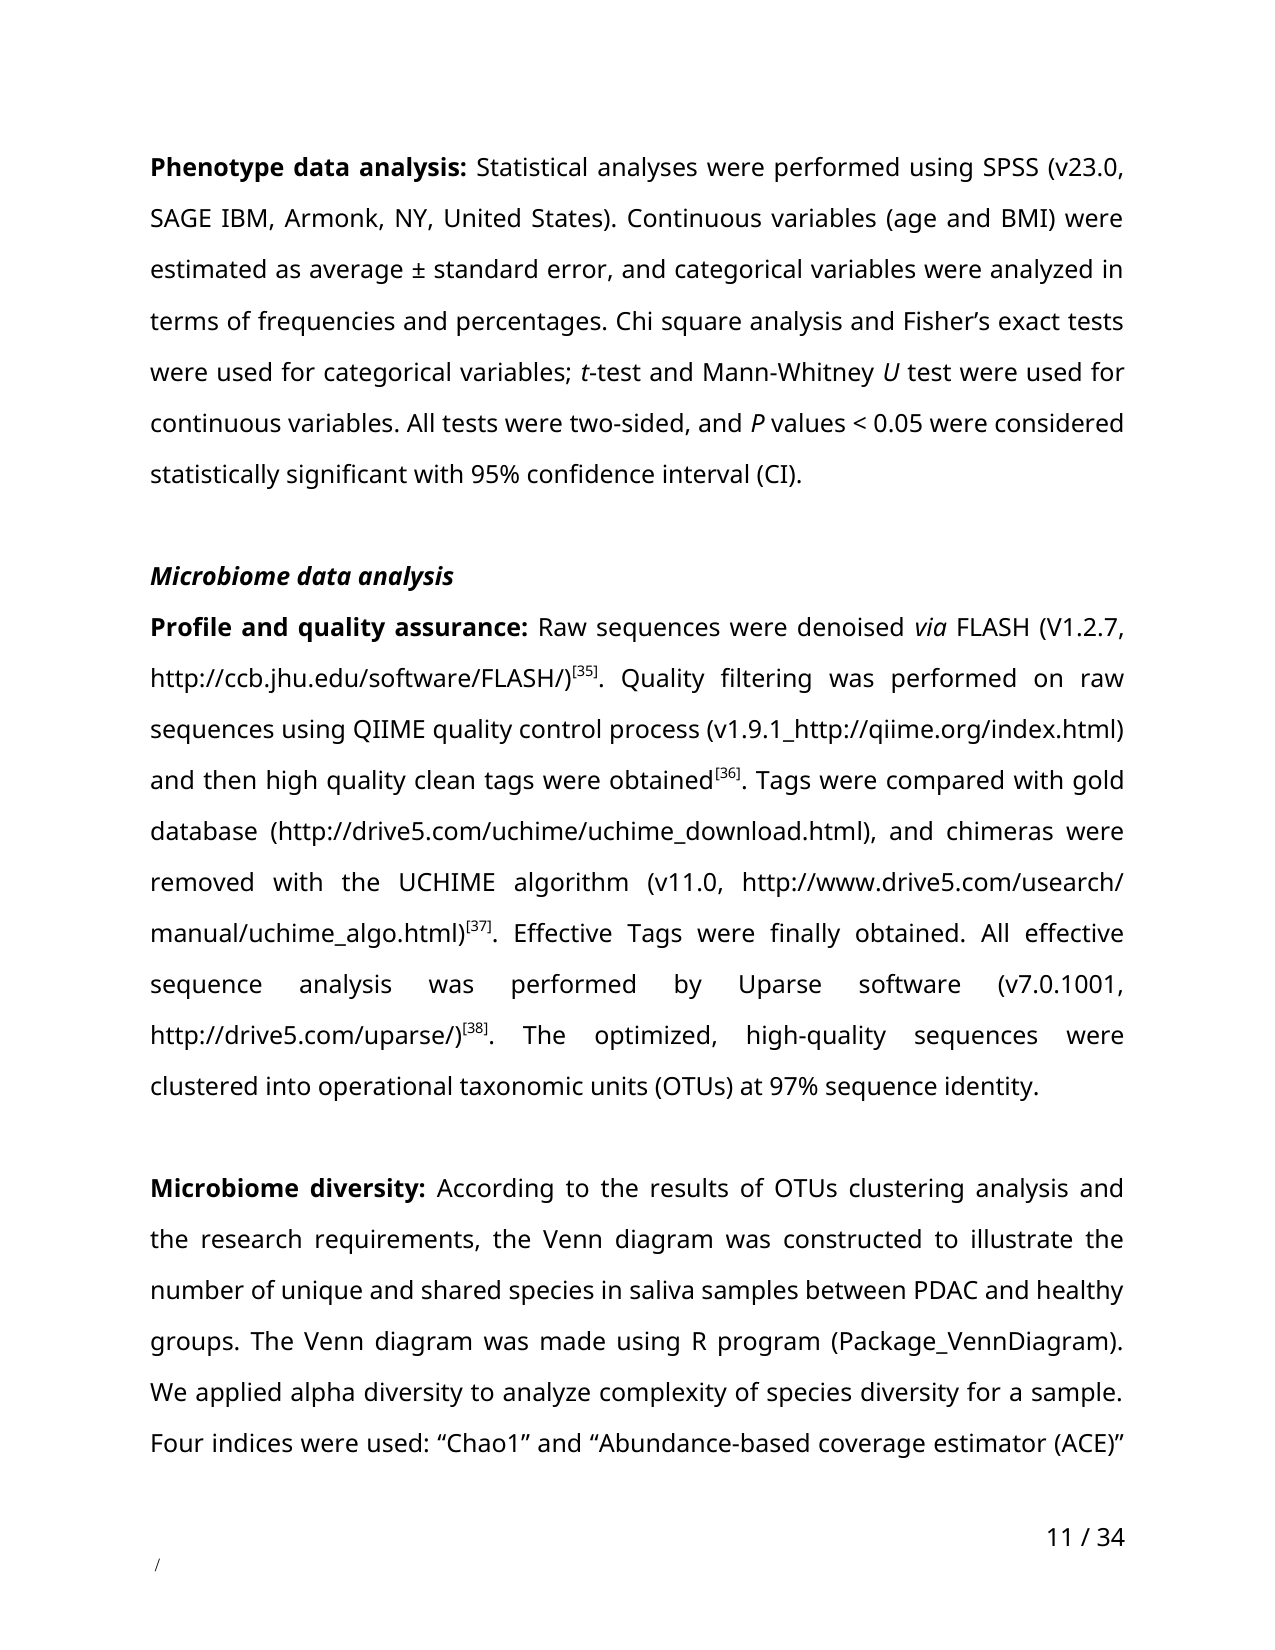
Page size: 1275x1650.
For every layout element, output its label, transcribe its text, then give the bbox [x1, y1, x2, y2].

text Profile and quality assurance: Raw sequences were denoised via FLASH (V1.2.7, http://ccb.jhu.edu/software/FLASH/)[35]. Quality filtering was performed on raw sequences using QIIME quality control process (v1.9.1_http://qiime.org/index.html) and then high quality clean tags were obtained[36]. Tags were compared with gold database (http://drive5.com/uchime/uchime_download.html), and chimeras were removed with the UCHIME algorithm (v11.0, http://www.drive5.com/usearch/ manual/uchime_algo.html)[37]. Effective Tags were finally obtained. All effective sequence analysis was performed by Uparse software (v7.0.1001, http://drive5.com/uparse/)[38]. The optimized, high-quality sequences were clustered into operational taxonomic units (OTUs) at 97% sequence identity. [150, 609, 1125, 1103]
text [150, 1171, 1125, 1460]
text Microbiome data analysis [150, 558, 1125, 592]
text Phenotype data analysis: Statistical analyses were performed using SPSS (v23.0, SAGE IBM, Armonk, NY, United States). Continuous variables (age and BMI) were estimated as average ± standard error, and categorical variables were analyzed in terms of frequencies and percentages. Chi square analysis and Fisher’s exact tests were used for categorical variables; t-test and Mann-Whitney U test were used for continuous variables. All tests were two-sided, and P values < 0.05 were considered statistically significant with 95% confidence interval (CI). [150, 150, 1125, 490]
